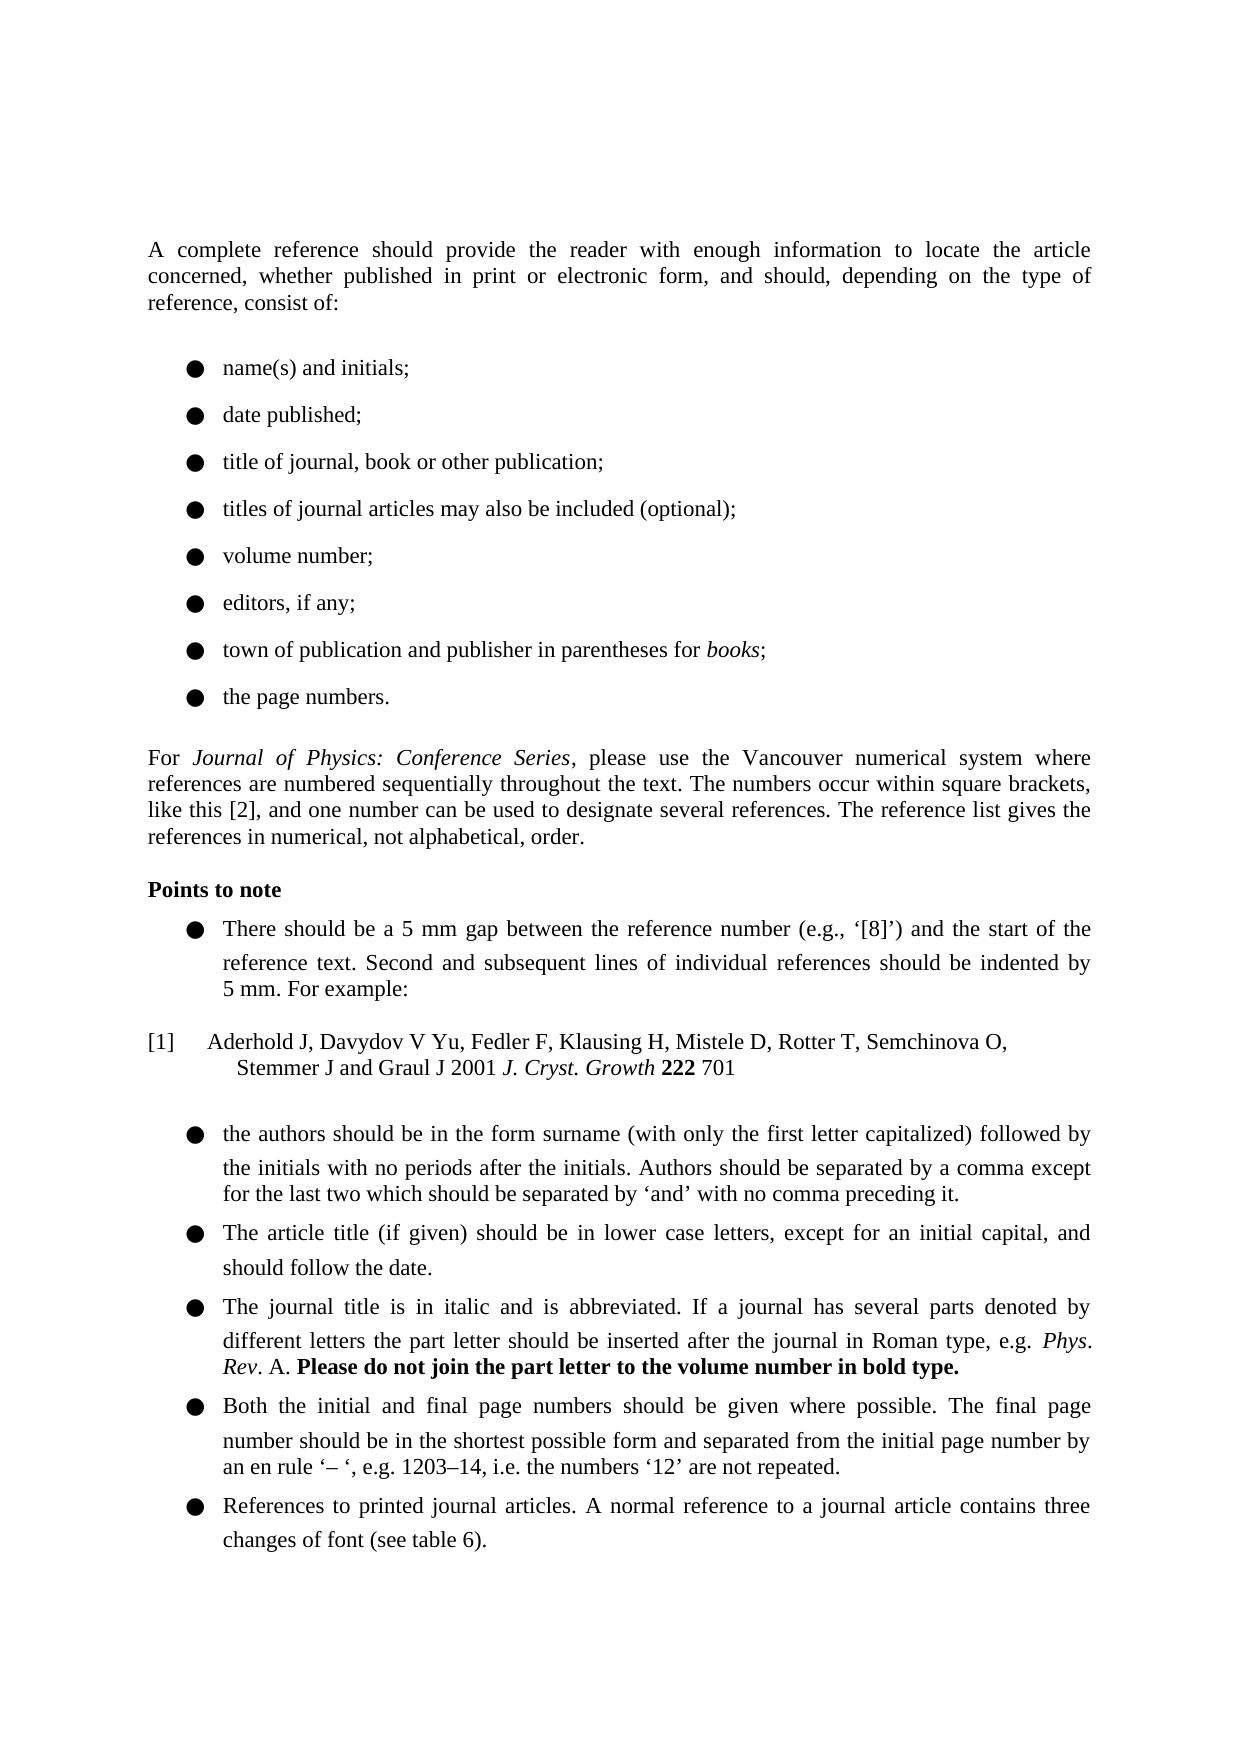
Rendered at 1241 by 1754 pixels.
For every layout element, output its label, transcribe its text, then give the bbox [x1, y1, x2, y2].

list the page numbers. [185, 671, 1092, 717]
text For Journal of Physics: Conference Series, please use the Vancouver numerical system where references are numbered sequentially throughout the text. The numbers occur within square brackets, like this [2], and one number can be used to designate several references. The reference list gives the references in numerical, not alphabetical, order. [148, 744, 1092, 849]
list titles of journal articles may also be included (optional); [185, 483, 1092, 529]
text A complete reference should provide the reader with enough information to locate the article concerned, whether published in print or electronic form, and should, depending on the type of reference, consist of: [148, 236, 1092, 315]
list There should be a 5 mm gap between the reference number (e.g., ‘[8]’) and the start of the reference text. Second and subsequent lines of individual references should be indented by 5 mm. For example: [185, 902, 1092, 1002]
list editors, if any; [185, 577, 1092, 623]
list volume number; [185, 529, 1092, 577]
list Both the initial and final page numbers should be given where possible. The final page number should be in the shortest possible form and separated from the initial page number by an en rule ‘– ‘, e.g. 1203–14, i.e. the numbers ‘12’ are not repeated. [185, 1380, 1092, 1479]
list the authors should be in the form surname (with only the first letter capitalized) followed by the initials with no periods after the initials. Authors should be separated by a comma except for the last two which should be separated by ‘and’ with no comma preceding it. [185, 1107, 1092, 1207]
list date published; [185, 389, 1092, 436]
list The journal title is in italic and is abbreviated. If a journal has several parts denoted by different letters the part letter should be inserted after the journal in Roman type, e.g. Phys. Rev. A. Please do not join the part letter to the volume number in bold type. [185, 1280, 1092, 1380]
list name(s) and initials; [185, 342, 1092, 389]
list town of publication and publisher in parentheses for books; [185, 623, 1092, 671]
list The article title (if given) should be in lower case letters, except for an initial capital, and should follow the date. [185, 1207, 1092, 1280]
list References to printed journal articles. A normal reference to a journal article contains three changes of font (see table 6). [185, 1479, 1092, 1553]
list title of journal, book or other publication; [185, 436, 1092, 483]
text [1] Aderhold J, Davydov V Yu, Fedler F, Klausing H, Mistele D, Rotter T, Semchinova O, Stemmer J and Graul J 2001 J. Cryst. Growth 222 701 [148, 1028, 1092, 1081]
text Points to note [148, 876, 1092, 902]
